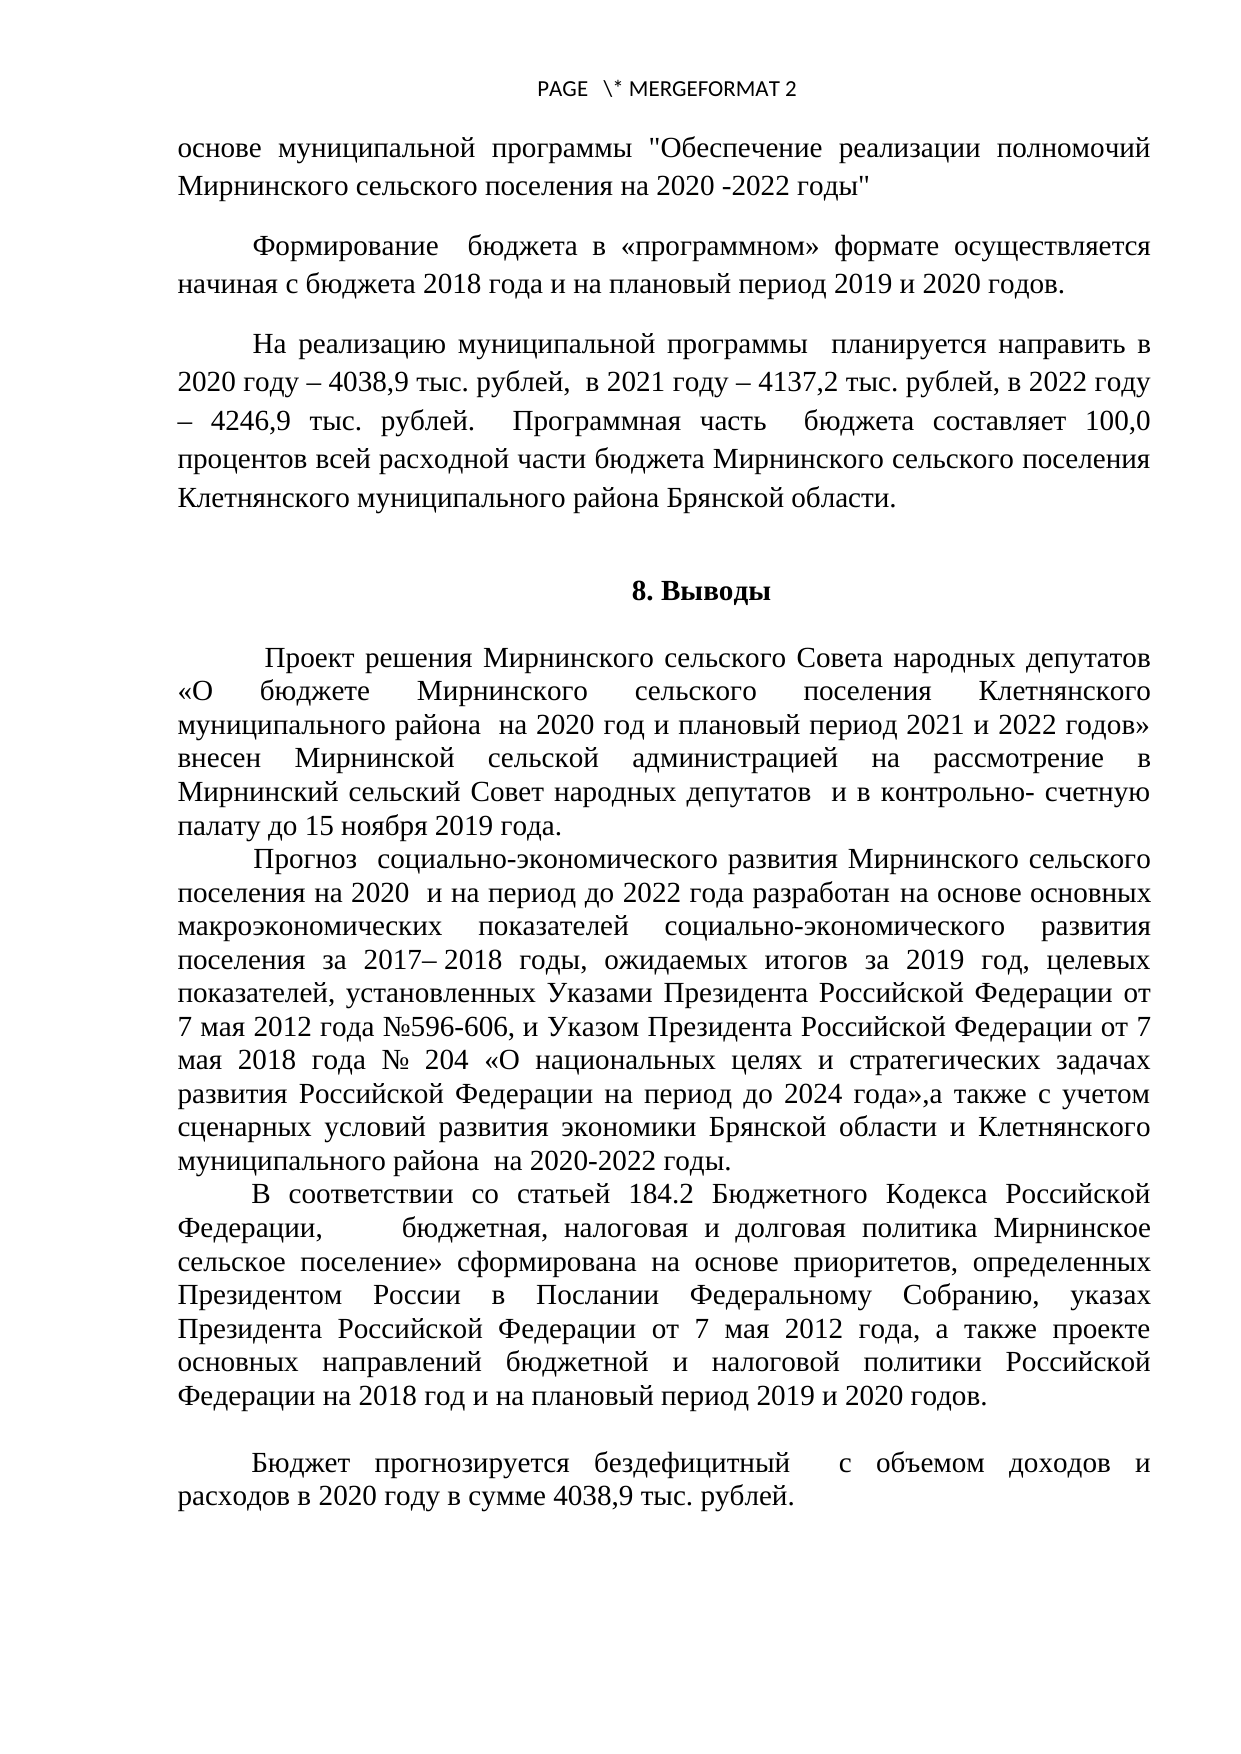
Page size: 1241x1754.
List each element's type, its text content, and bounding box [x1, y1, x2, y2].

text 8. Выводы [177, 573, 1152, 606]
text Бюджет прогнозируется бездефицитный с объемом доходов и расходов в 2020 году в сумме 4038,9 тыс. рублей. [177, 1445, 1152, 1512]
text Проект решения Мирнинского сельского Совета народных депутатов «О бюджете Мирнинского сельского поселения Клетнянского муниципального района на 2020 год и плановый период 2021 и 2022 годов» внесен Мирнинской сельской администрацией на рассмотрение в Мирнинский сельский Совет народных депутатов и в контрольно- счетную палату до 15 ноября 2019 года. [177, 640, 1152, 841]
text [177, 130, 1152, 202]
text В соответствии со статьей 184.2 Бюджетного Кодекса Российской Федерации, бюджетная, налоговая и долговая политика Мирнинское сельское поселение» сформирована на основе приоритетов, определенных Президентом России в Послании Федеральному Собранию, указах Президента Российской Федерации от 7 мая 2012 года, а также проекте основных направлений бюджетной и налоговой политики Российской Федерации на 2018 год и на плановый период 2019 и 2020 годов. [177, 1177, 1152, 1411]
text На реализацию муниципальной программы планируется направить в 2020 году – 4038,9 тыс. рублей, в 2021 году – 4137,2 тыс. рублей, в 2022 году – 4246,9 тыс. рублей. Программная часть бюджета составляет 100,0 процентов всей расходной части бюджета Мирнинского сельского поселения Клетнянского муниципального района Брянской области. [177, 326, 1152, 513]
text Прогноз социально-экономического развития Мирнинского сельского поселения на 2020 и на период до 2022 года разработан на основе основных макроэкономических показателей социально-экономического развития поселения за 2017– 2018 годы, ожидаемых итогов за 2019 год, целевых показателей, установленных Указами Президента Российской Федерации от 7 мая 2012 года №596-606, и Указом Президента Российской Федерации от 7 мая 2018 года № 204 «О национальных целях и стратегических задачах развития Российской Федерации на период до 2024 года»,а также с учетом сценарных условий развития экономики Брянской области и Клетнянского муниципального района на 2020-2022 годы. [177, 841, 1152, 1177]
text Формирование бюджета в «программном» формате осуществляется начиная с бюджета 2018 года и на плановый период 2019 и 2020 годов. [177, 228, 1152, 300]
